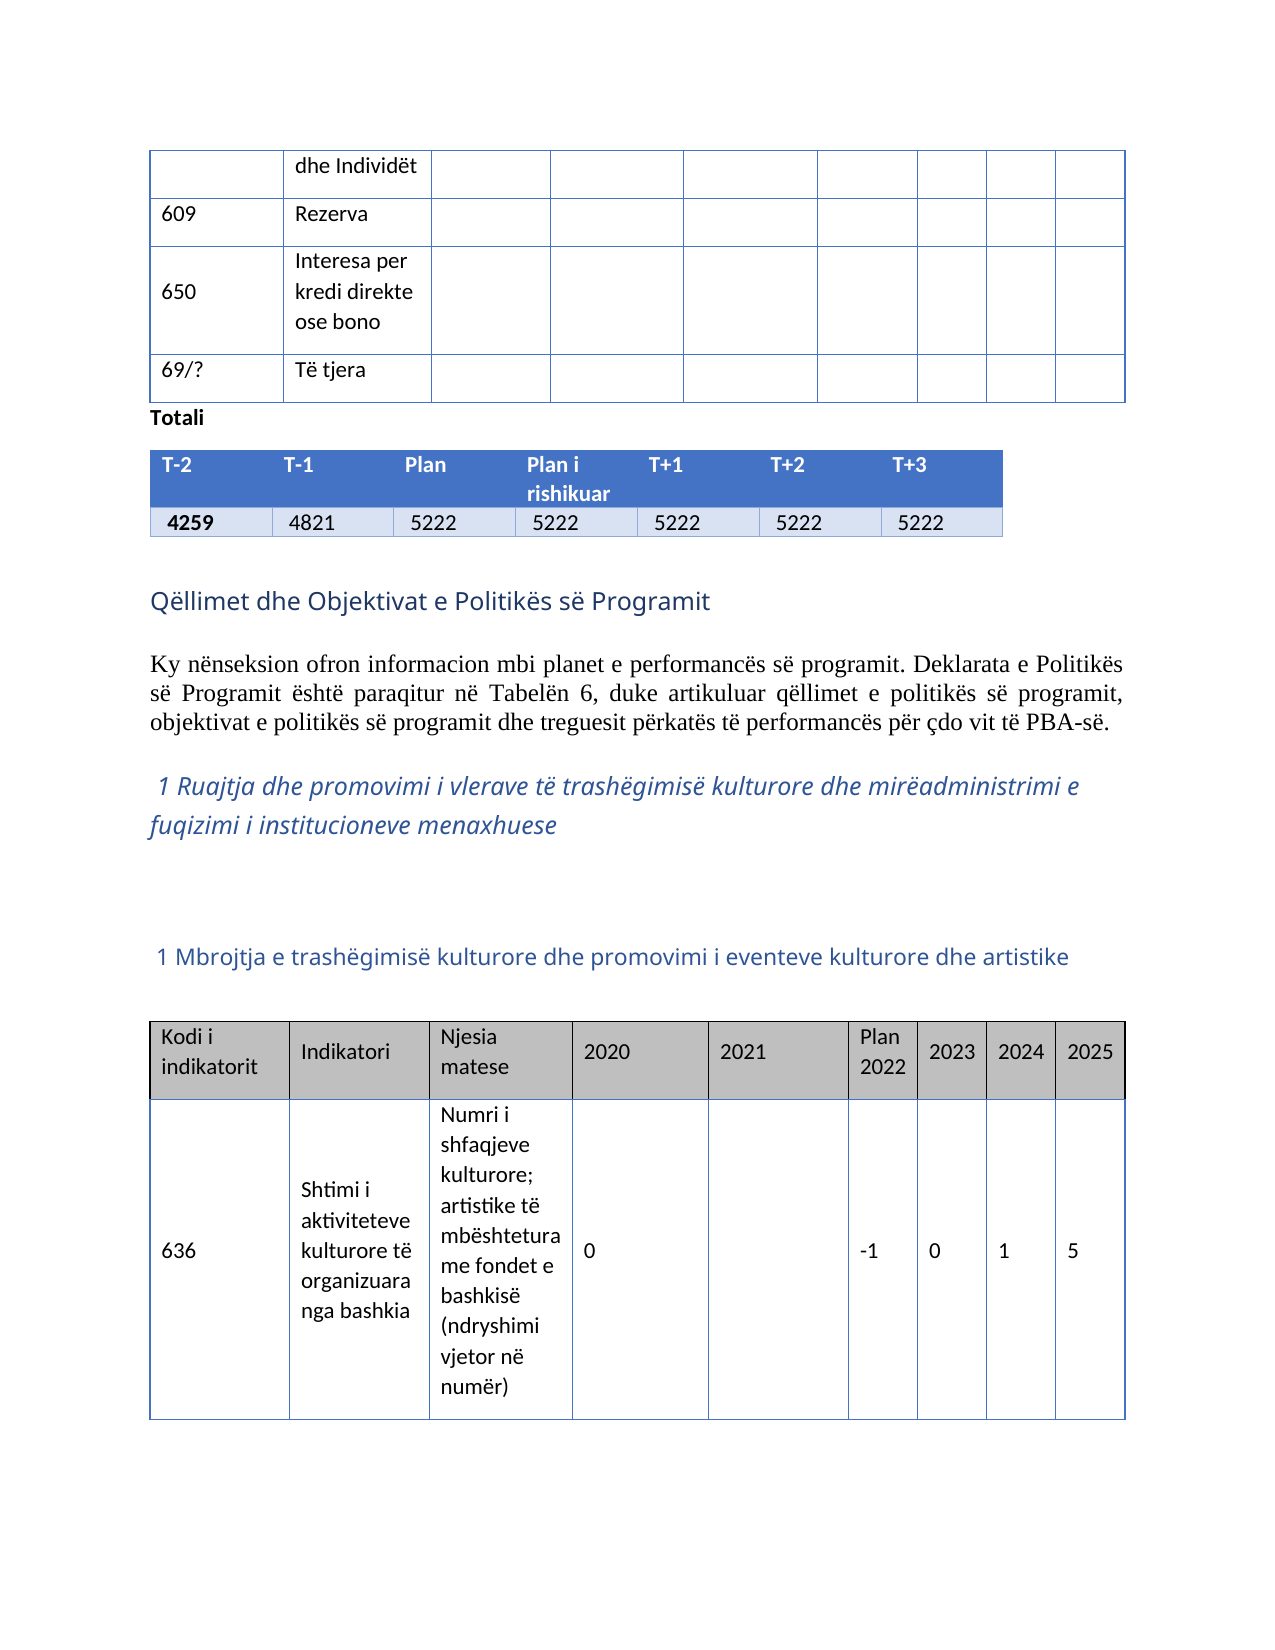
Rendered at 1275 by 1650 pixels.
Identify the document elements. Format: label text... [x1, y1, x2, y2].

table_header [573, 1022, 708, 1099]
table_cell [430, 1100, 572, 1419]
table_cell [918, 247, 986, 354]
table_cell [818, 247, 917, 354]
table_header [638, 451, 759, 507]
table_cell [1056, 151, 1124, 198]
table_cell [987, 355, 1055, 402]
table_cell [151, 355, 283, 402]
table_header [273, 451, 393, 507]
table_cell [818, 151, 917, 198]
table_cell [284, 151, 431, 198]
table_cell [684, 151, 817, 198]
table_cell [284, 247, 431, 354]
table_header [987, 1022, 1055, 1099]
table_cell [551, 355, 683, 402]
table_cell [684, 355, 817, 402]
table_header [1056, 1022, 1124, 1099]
subtitle Qëllimet dhe Objektivat e Politikës së Programit [150, 584, 1125, 618]
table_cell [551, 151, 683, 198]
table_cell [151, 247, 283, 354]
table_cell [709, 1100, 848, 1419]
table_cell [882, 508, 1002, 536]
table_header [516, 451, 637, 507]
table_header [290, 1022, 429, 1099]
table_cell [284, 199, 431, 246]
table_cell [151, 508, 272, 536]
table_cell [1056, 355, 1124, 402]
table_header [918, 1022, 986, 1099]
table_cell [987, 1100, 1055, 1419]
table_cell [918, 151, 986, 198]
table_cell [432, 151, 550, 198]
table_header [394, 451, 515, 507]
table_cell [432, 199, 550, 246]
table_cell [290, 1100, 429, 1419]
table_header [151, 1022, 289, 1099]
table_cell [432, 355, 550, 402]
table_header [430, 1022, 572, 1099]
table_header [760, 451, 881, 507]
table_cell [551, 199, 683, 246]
text Ky nënseksion ofron informacion mbi planet e performancës së programit. Deklarata e Politikës së Programit është paraqitur në Tabelën 6, duke artikuluar qëllimet e politikës së programit, objektivat e politikës së programit dhe treguesit përkatës të performancës për çdo vit të PBA-së. [150, 649, 1125, 735]
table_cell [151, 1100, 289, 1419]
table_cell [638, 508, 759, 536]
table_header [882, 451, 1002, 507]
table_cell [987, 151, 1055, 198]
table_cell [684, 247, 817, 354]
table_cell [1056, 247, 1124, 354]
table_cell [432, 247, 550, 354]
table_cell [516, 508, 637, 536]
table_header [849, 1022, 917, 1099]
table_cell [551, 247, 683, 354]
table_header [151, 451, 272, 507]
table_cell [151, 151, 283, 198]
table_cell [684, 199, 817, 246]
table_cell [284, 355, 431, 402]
subtitle 1 Mbrojtja e trashëgimisë kulturore dhe promovimi i eventeve kulturore dhe artistike [150, 940, 1125, 972]
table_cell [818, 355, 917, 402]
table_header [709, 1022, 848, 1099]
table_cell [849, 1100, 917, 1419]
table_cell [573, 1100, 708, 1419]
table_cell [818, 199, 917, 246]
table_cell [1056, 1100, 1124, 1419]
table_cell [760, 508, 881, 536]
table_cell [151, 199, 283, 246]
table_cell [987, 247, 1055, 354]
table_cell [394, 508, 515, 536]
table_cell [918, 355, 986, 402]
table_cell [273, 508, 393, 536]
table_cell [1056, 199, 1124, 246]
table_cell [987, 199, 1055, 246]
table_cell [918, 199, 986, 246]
subtitle 1 Ruajtja dhe promovimi i vlerave të trashëgimisë kulturore dhe mirëadministrimi e fuqizimi i institucioneve menaxhuese [150, 768, 1125, 842]
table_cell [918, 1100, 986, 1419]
text Totali [150, 403, 1125, 431]
